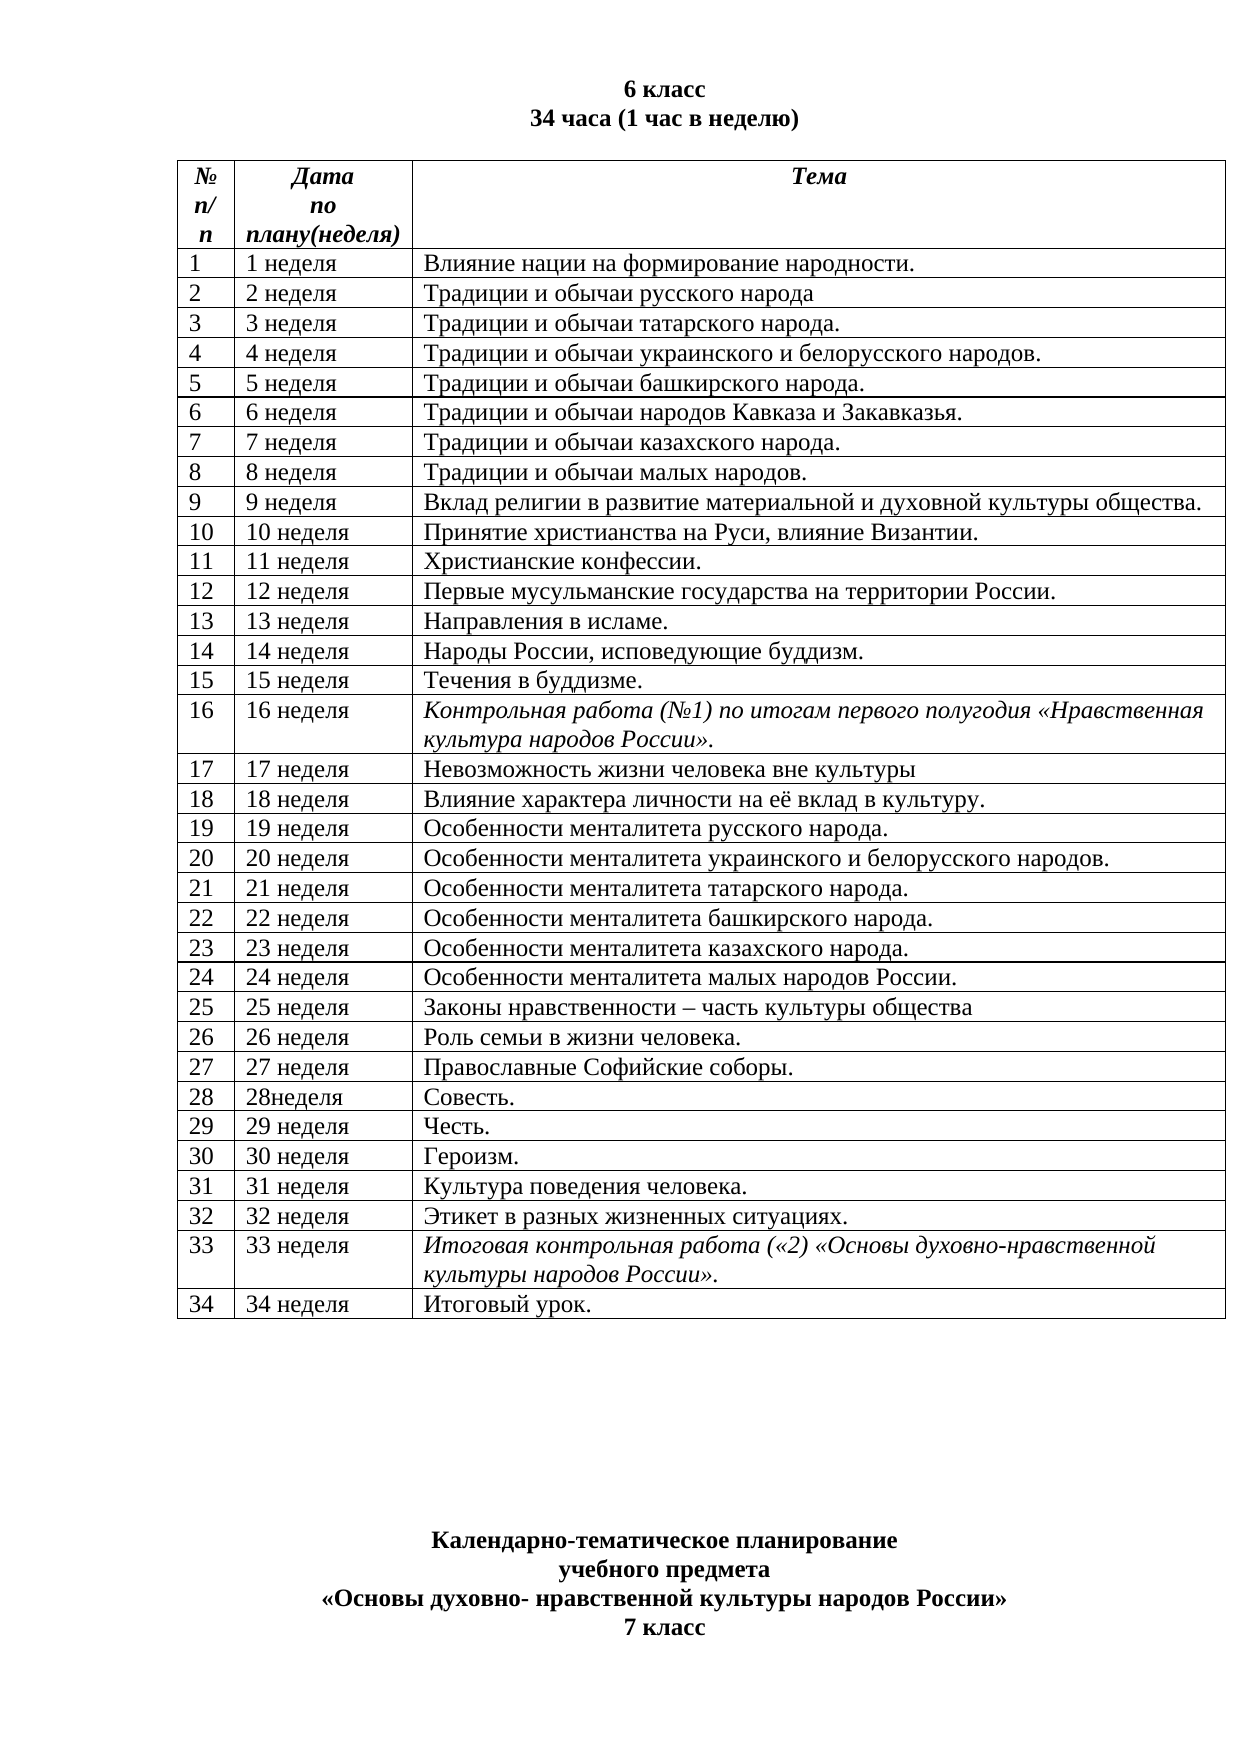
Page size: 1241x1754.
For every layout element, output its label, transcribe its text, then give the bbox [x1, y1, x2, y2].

table_cell Традиции и обычаи малых народов. [413, 457, 1225, 486]
table_cell Влияние характера личности на её вклад в культуру. [413, 784, 1225, 812]
table_cell 8 [178, 457, 234, 486]
table_cell Культура поведения человека. [413, 1171, 1225, 1200]
table_cell 18 неделя [235, 784, 412, 812]
table_cell 19 [178, 814, 234, 842]
table_cell 3 неделя [235, 308, 412, 337]
table_cell Особенности менталитета малых народов России. [413, 963, 1225, 991]
table_cell 32 [178, 1201, 234, 1229]
text 7 класс [177, 1612, 1152, 1640]
table_cell Первые мусульманские государства на территории России. [413, 576, 1225, 605]
table_cell Традиции и обычаи народов Кавказа и Закавказья. [413, 398, 1225, 426]
table_cell 4 неделя [235, 338, 412, 367]
table_cell Народы России, исповедующие буддизм. [413, 636, 1225, 664]
table_cell Традиции и обычаи башкирского народа. [413, 368, 1225, 396]
table_cell Традиции и обычаи украинского и белорусского народов. [413, 338, 1225, 367]
table_cell Православные Софийские соборы. [413, 1052, 1225, 1081]
table_cell Влияние нации на формирование народности. [413, 249, 1225, 277]
text 34 часа (1 час в неделю) [177, 103, 1152, 131]
table_cell Особенности менталитета башкирского народа. [413, 903, 1225, 932]
table_cell 15 неделя [235, 666, 412, 694]
table_cell 5 [178, 368, 234, 396]
table_cell Героизм. [413, 1141, 1225, 1170]
table_cell 20 неделя [235, 843, 412, 872]
table_cell 22 неделя [235, 903, 412, 932]
table_cell Течения в буддизме. [413, 666, 1225, 694]
table_cell 21 [178, 873, 234, 902]
table_cell 23 неделя [235, 933, 412, 961]
table_cell Роль семьи в жизни человека. [413, 1022, 1225, 1051]
table_cell 34 неделя [235, 1289, 412, 1318]
table_cell Особенности менталитета казахского народа. [413, 933, 1225, 961]
table_cell Традиции и обычаи казахского народа. [413, 427, 1225, 456]
table_cell 29 [178, 1111, 234, 1140]
table_cell 27 [178, 1052, 234, 1081]
table_cell 1 [178, 249, 234, 277]
table_cell 11 неделя [235, 546, 412, 575]
table_cell 16 [178, 695, 234, 753]
table_cell 31 [178, 1171, 234, 1200]
table_cell Традиции и обычаи русского народа [413, 278, 1225, 307]
table_cell Вклад религии в развитие материальной и духовной культуры общества. [413, 487, 1225, 516]
table_cell 8 неделя [235, 457, 412, 486]
table_cell Этикет в разных жизненных ситуациях. [413, 1201, 1225, 1229]
table_cell 9 [178, 487, 234, 516]
table_cell 25 [178, 992, 234, 1021]
table_cell 1 неделя [235, 249, 412, 277]
table_cell 9 неделя [235, 487, 412, 516]
table_cell 10 [178, 517, 234, 545]
table_cell 5 неделя [235, 368, 412, 396]
table_cell 26 неделя [235, 1022, 412, 1051]
table_cell 28неделя [235, 1082, 412, 1110]
table_cell 2 неделя [235, 278, 412, 307]
table_cell 6 неделя [235, 398, 412, 426]
table_cell 31 неделя [235, 1171, 412, 1200]
table_cell 10 неделя [235, 517, 412, 545]
table_cell Честь. [413, 1111, 1225, 1140]
table_cell 13 неделя [235, 606, 412, 635]
text 6 класс [177, 74, 1152, 103]
table_cell 7 [178, 427, 234, 456]
table_header № п/п [178, 161, 234, 247]
table_cell 15 [178, 666, 234, 694]
table_header Тема [413, 161, 1225, 247]
table_cell 14 [178, 636, 234, 664]
table_cell 24 [178, 963, 234, 991]
table_cell 32 неделя [235, 1201, 412, 1229]
table_cell 19 неделя [235, 814, 412, 842]
table_cell 25 неделя [235, 992, 412, 1021]
table_cell Направления в исламе. [413, 606, 1225, 635]
table_cell 17 [178, 754, 234, 783]
table_cell 12 [178, 576, 234, 605]
table_cell 28 [178, 1082, 234, 1110]
table_cell Совесть. [413, 1082, 1225, 1110]
table_header Дата по плану(неделя) [235, 161, 412, 247]
table_cell Законы нравственности – часть культуры общества [413, 992, 1225, 1021]
text Календарно-тематическое планирование [177, 1525, 1152, 1554]
table_cell 21 неделя [235, 873, 412, 902]
table_cell 2 [178, 278, 234, 307]
table_cell 23 [178, 933, 234, 961]
table_cell 11 [178, 546, 234, 575]
table_cell 30 [178, 1141, 234, 1170]
table_cell Христианские конфессии. [413, 546, 1225, 575]
table_cell 14 неделя [235, 636, 412, 664]
table_cell 6 [178, 398, 234, 426]
table_cell Итоговая контрольная работа («2) «Основы духовно-нравственной культуры народов России». [413, 1231, 1225, 1288]
table_cell 29 неделя [235, 1111, 412, 1140]
text учебного предмета [177, 1554, 1152, 1583]
table_cell Контрольная работа (№1) по итогам первого полугодия «Нравственная культура народов России». [413, 695, 1225, 753]
table_cell 22 [178, 903, 234, 932]
table_cell 33 [178, 1231, 234, 1288]
table_cell Итоговый урок. [413, 1289, 1225, 1318]
table_cell 18 [178, 784, 234, 812]
table_cell 12 неделя [235, 576, 412, 605]
table_cell 4 [178, 338, 234, 367]
table_cell 20 [178, 843, 234, 872]
table_cell 33 неделя [235, 1231, 412, 1288]
table_cell 3 [178, 308, 234, 337]
table_cell Традиции и обычаи татарского народа. [413, 308, 1225, 337]
table_cell 16 неделя [235, 695, 412, 753]
table_cell 7 неделя [235, 427, 412, 456]
table_cell Невозможность жизни человека вне культуры [413, 754, 1225, 783]
text «Основы духовно- нравственной культуры народов России» [177, 1583, 1152, 1612]
table_cell 34 [178, 1289, 234, 1318]
table_cell 13 [178, 606, 234, 635]
table_cell 30 неделя [235, 1141, 412, 1170]
table_cell Особенности менталитета русского народа. [413, 814, 1225, 842]
table_cell 27 неделя [235, 1052, 412, 1081]
table_cell Особенности менталитета татарского народа. [413, 873, 1225, 902]
table_cell 17 неделя [235, 754, 412, 783]
table_cell 24 неделя [235, 963, 412, 991]
table_cell 26 [178, 1022, 234, 1051]
table_cell Принятие христианства на Руси, влияние Византии. [413, 517, 1225, 545]
table_cell Особенности менталитета украинского и белорусского народов. [413, 843, 1225, 872]
